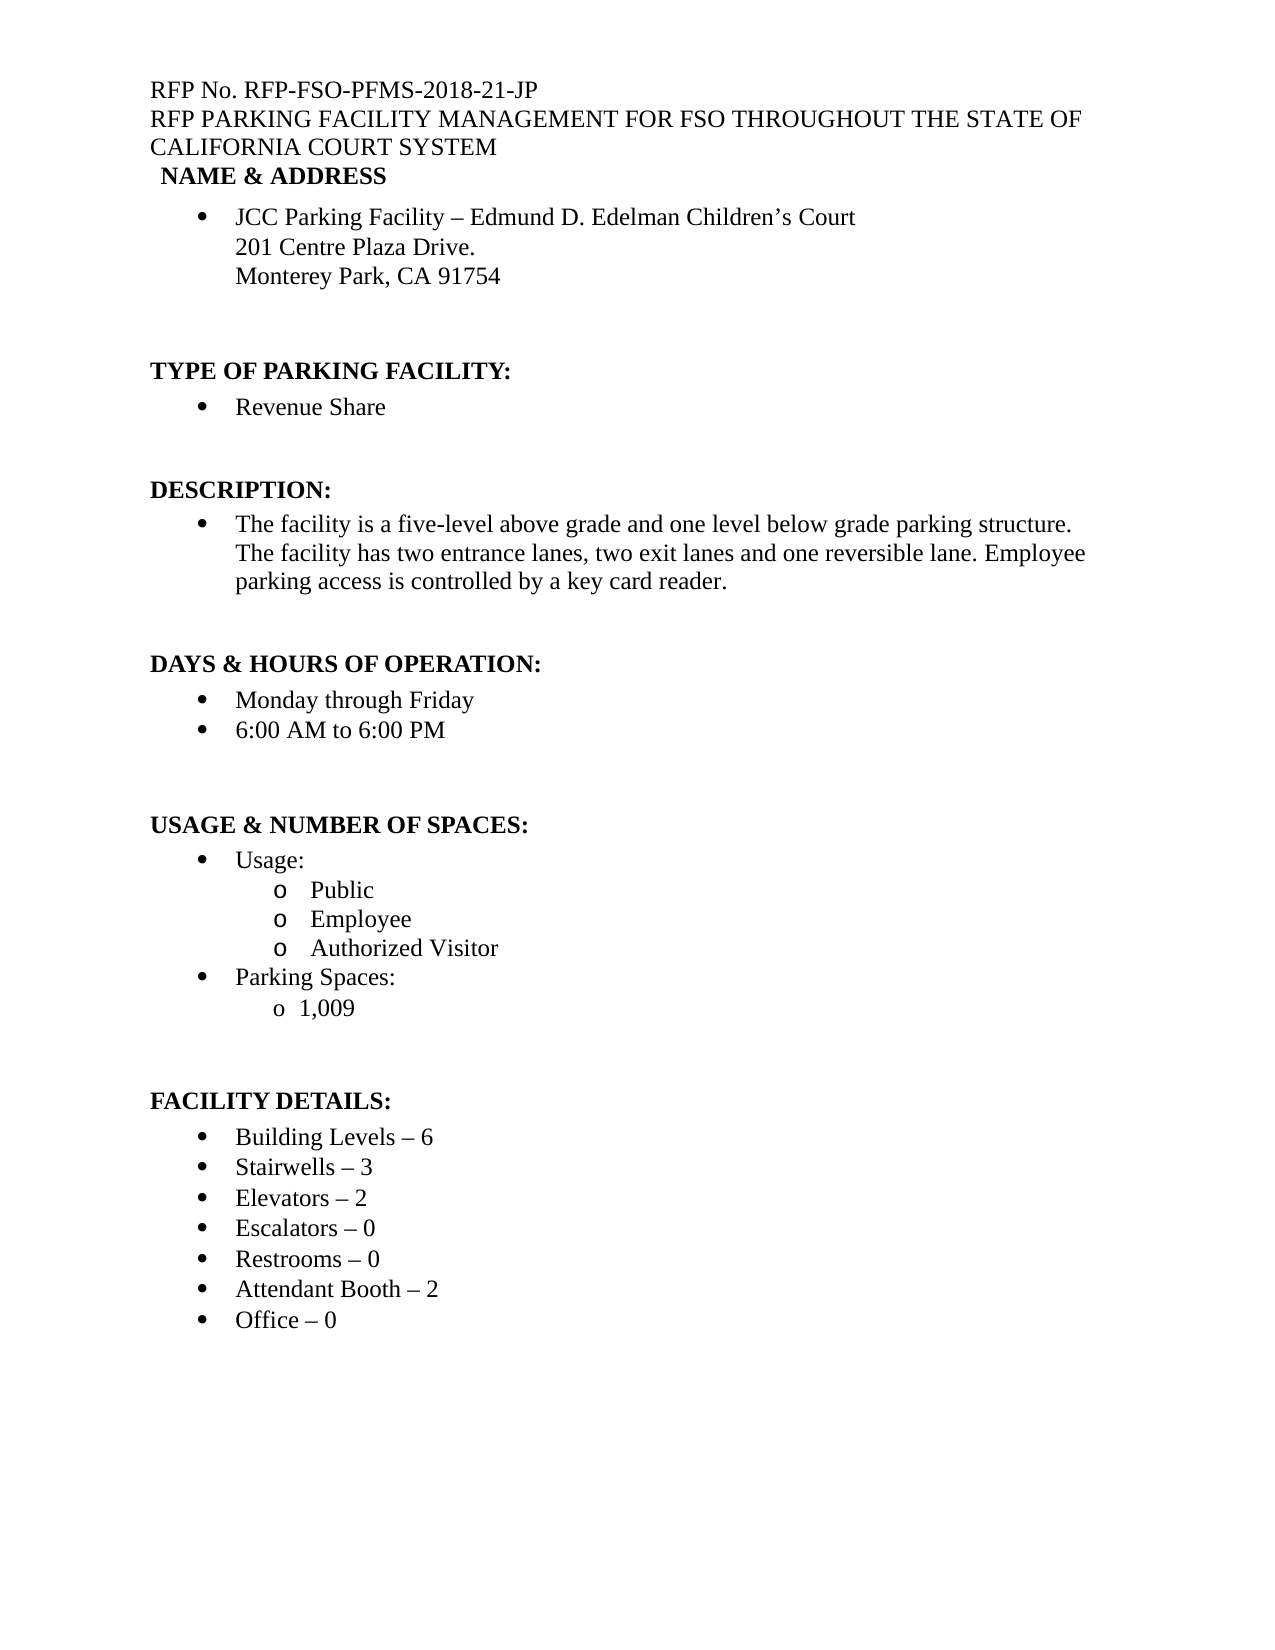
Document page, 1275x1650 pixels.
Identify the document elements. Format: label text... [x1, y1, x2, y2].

text o 1,009 [273, 992, 1125, 1022]
list Attendant Booth – 2 [198, 1273, 1125, 1304]
text Monterey Park, CA 91754 [160, 261, 1125, 290]
list 201 Centre Plaza Drive. [235, 233, 883, 261]
subtitle FACILITY DETAILS: [150, 1086, 1125, 1115]
list Stairwells – 3 [198, 1152, 1125, 1182]
subtitle DAYS & HOURS OF OPERATION: [150, 649, 1125, 678]
list Monday through Friday [198, 684, 1125, 714]
subtitle TYPE OF PARKING FACILITY: [150, 356, 1125, 385]
list Parking Spaces: [198, 962, 1125, 992]
list Public [273, 875, 1125, 904]
list Restrooms – 0 [198, 1243, 1125, 1273]
list The facility is a five-level above grade and one level below grade parking structure. The facility has two entrance lanes, two exit lanes and one reversible lane. Employee parking access is controlled by a key card reader. [198, 510, 1103, 595]
list Escalators – 0 [198, 1212, 1125, 1243]
list 6:00 AM to 6:00 PM [198, 715, 1125, 743]
list Office – 0 [198, 1304, 1125, 1334]
list Building Levels – 6 [198, 1121, 1125, 1152]
list Elevators – 2 [198, 1182, 1125, 1212]
subtitle DESCRIPTION: [150, 475, 1125, 504]
text NAME & ADDRESS [160, 161, 1125, 190]
subtitle USAGE & NUMBER OF SPACES: [150, 810, 1125, 838]
list Authorized Visitor [273, 933, 1125, 962]
list Usage: [198, 845, 1125, 875]
list JCC Parking Facility – Edmund D. Edelman Children’s Court [198, 202, 883, 231]
list Revenue Share [198, 391, 1125, 422]
list Employee [273, 904, 1125, 933]
